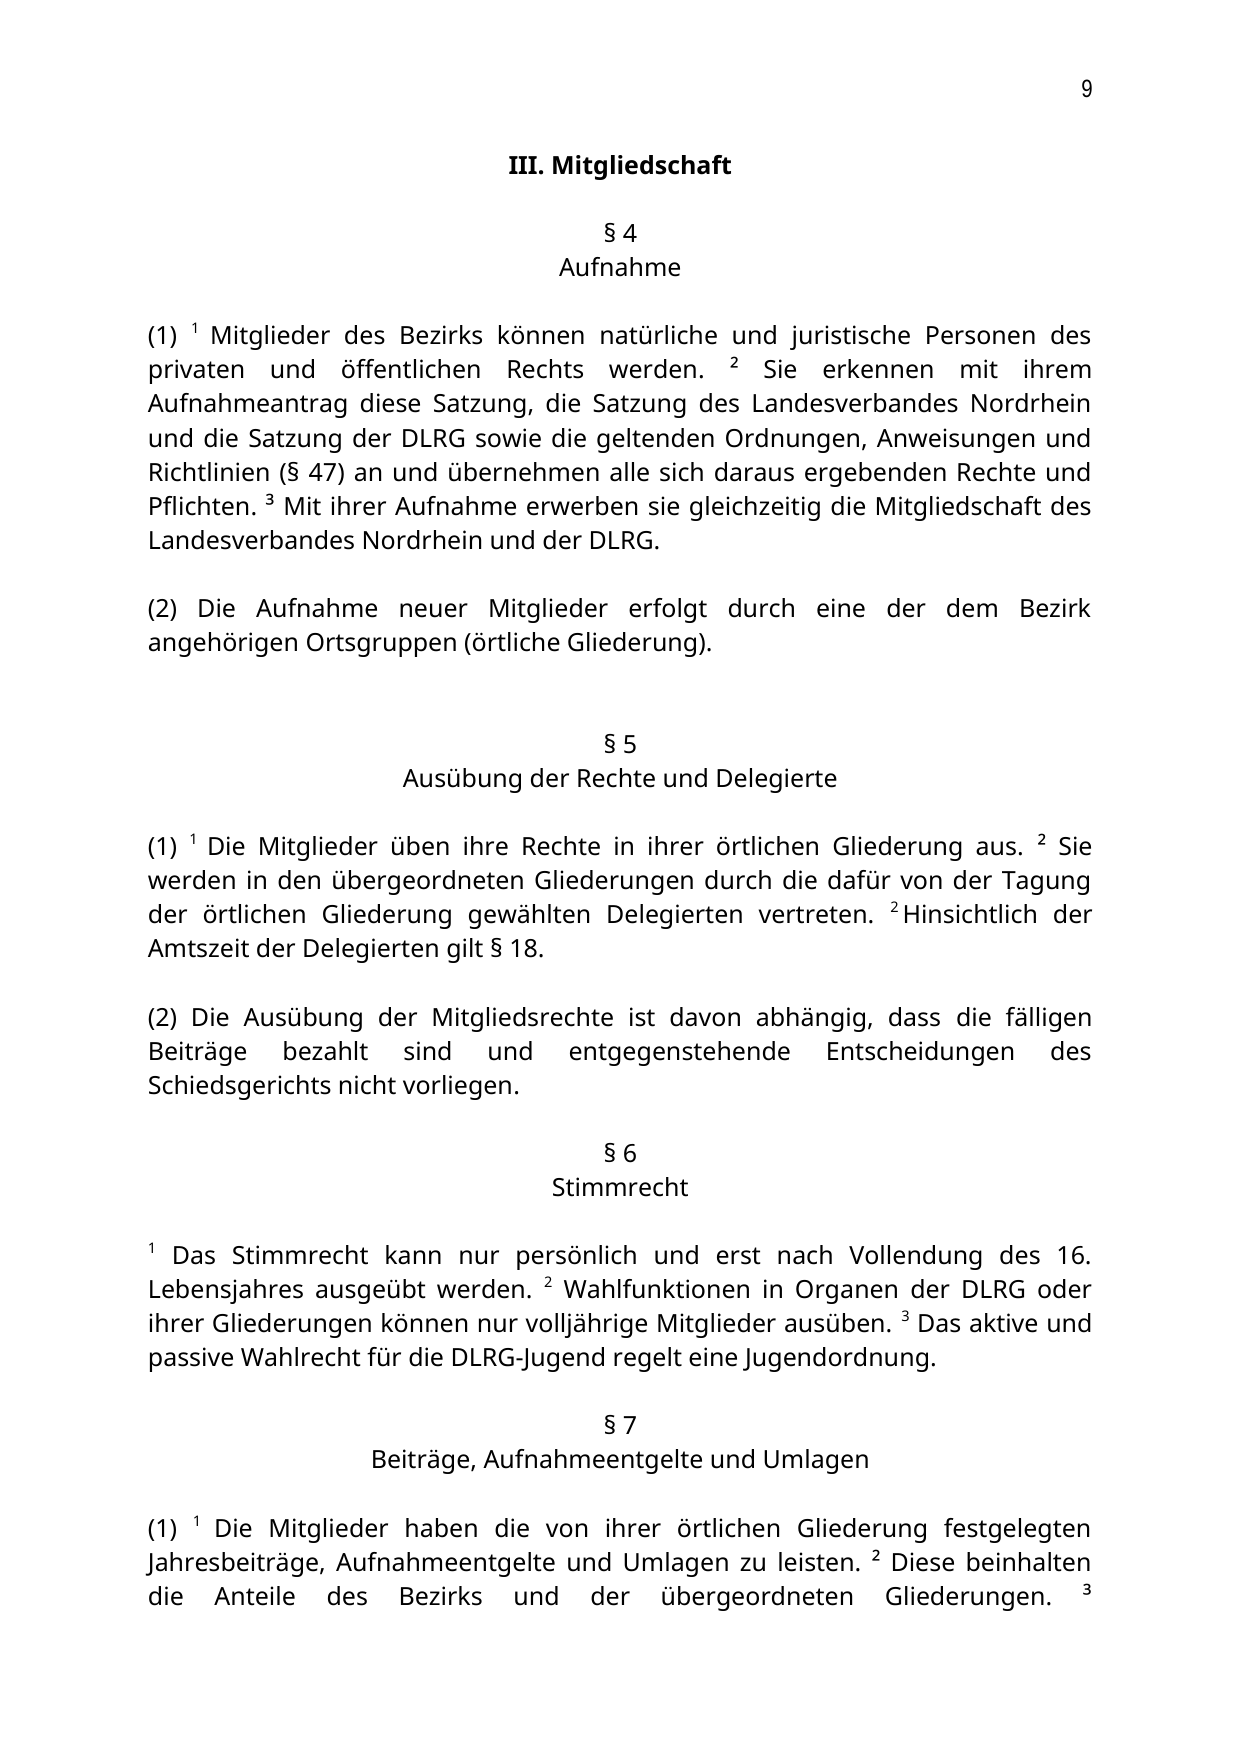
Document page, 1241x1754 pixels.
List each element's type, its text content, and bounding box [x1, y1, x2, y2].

text III. Mitgliedschaft [148, 148, 1092, 182]
text 1 Das Stimmrecht kann nur persönlich und erst nach Vollendung des 16. Lebensjahres ausgeübt werden. 2 Wahlfunktionen in Organen der DLRG oder ihrer Gliederungen können nur volljährige Mitglieder ausüben. 3 Das aktive und passive Wahlrecht für die DLRG-Jugend regelt eine Jugendordnung. [148, 1238, 1092, 1374]
text Stimmrecht [148, 1169, 1092, 1204]
text (1) 1 Die Mitglieder üben ihre Rechte in ihrer örtlichen Gliederung aus. ² Sie werden in den übergeordneten Gliederungen durch die dafür von der Tagung der örtlichen Gliederung gewählten Delegierten vertreten. 2 Hinsichtlich der Amtszeit der Delegierten gilt § 18. [148, 829, 1092, 965]
text Ausübung der Rechte und Delegierte [148, 761, 1092, 795]
text (2) Die Ausübung der Mitgliedsrechte ist davon abhängig, dass die fälligen Beiträge bezahlt sind und entgegenstehende Entscheidungen des Schiedsgerichts nicht vorliegen. [148, 999, 1092, 1101]
text § 4 [148, 216, 1092, 250]
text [148, 1510, 1092, 1612]
text (1) 1 Mitglieder des Bezirks können natürliche und juristische Personen des privaten und öffentlichen Rechts werden. ² Sie erkennen mit ihrem Aufnahmeantrag diese Satzung, die Satzung des Landesverbandes Nordrhein und die Satzung der DLRG sowie die geltenden Ordnungen, Anweisungen und Richtlinien (§ 47) an und übernehmen alle sich daraus ergebenden Rechte und Pflichten. ³ Mit ihrer Aufnahme erwerben sie gleichzeitig die Mitgliedschaft des Landesverbandes Nordrhein und der DLRG. [148, 318, 1092, 556]
text § 7 [148, 1408, 1092, 1442]
text Aufnahme [148, 250, 1092, 284]
text Beiträge, Aufnahmeentgelte und Umlagen [148, 1442, 1092, 1476]
text § 6 [148, 1136, 1092, 1169]
text § 5 [148, 727, 1092, 761]
text (2) Die Aufnahme neuer Mitglieder erfolgt durch eine der dem Bezirk angehörigen Ortsgruppen (örtliche Gliederung). [148, 591, 1092, 659]
